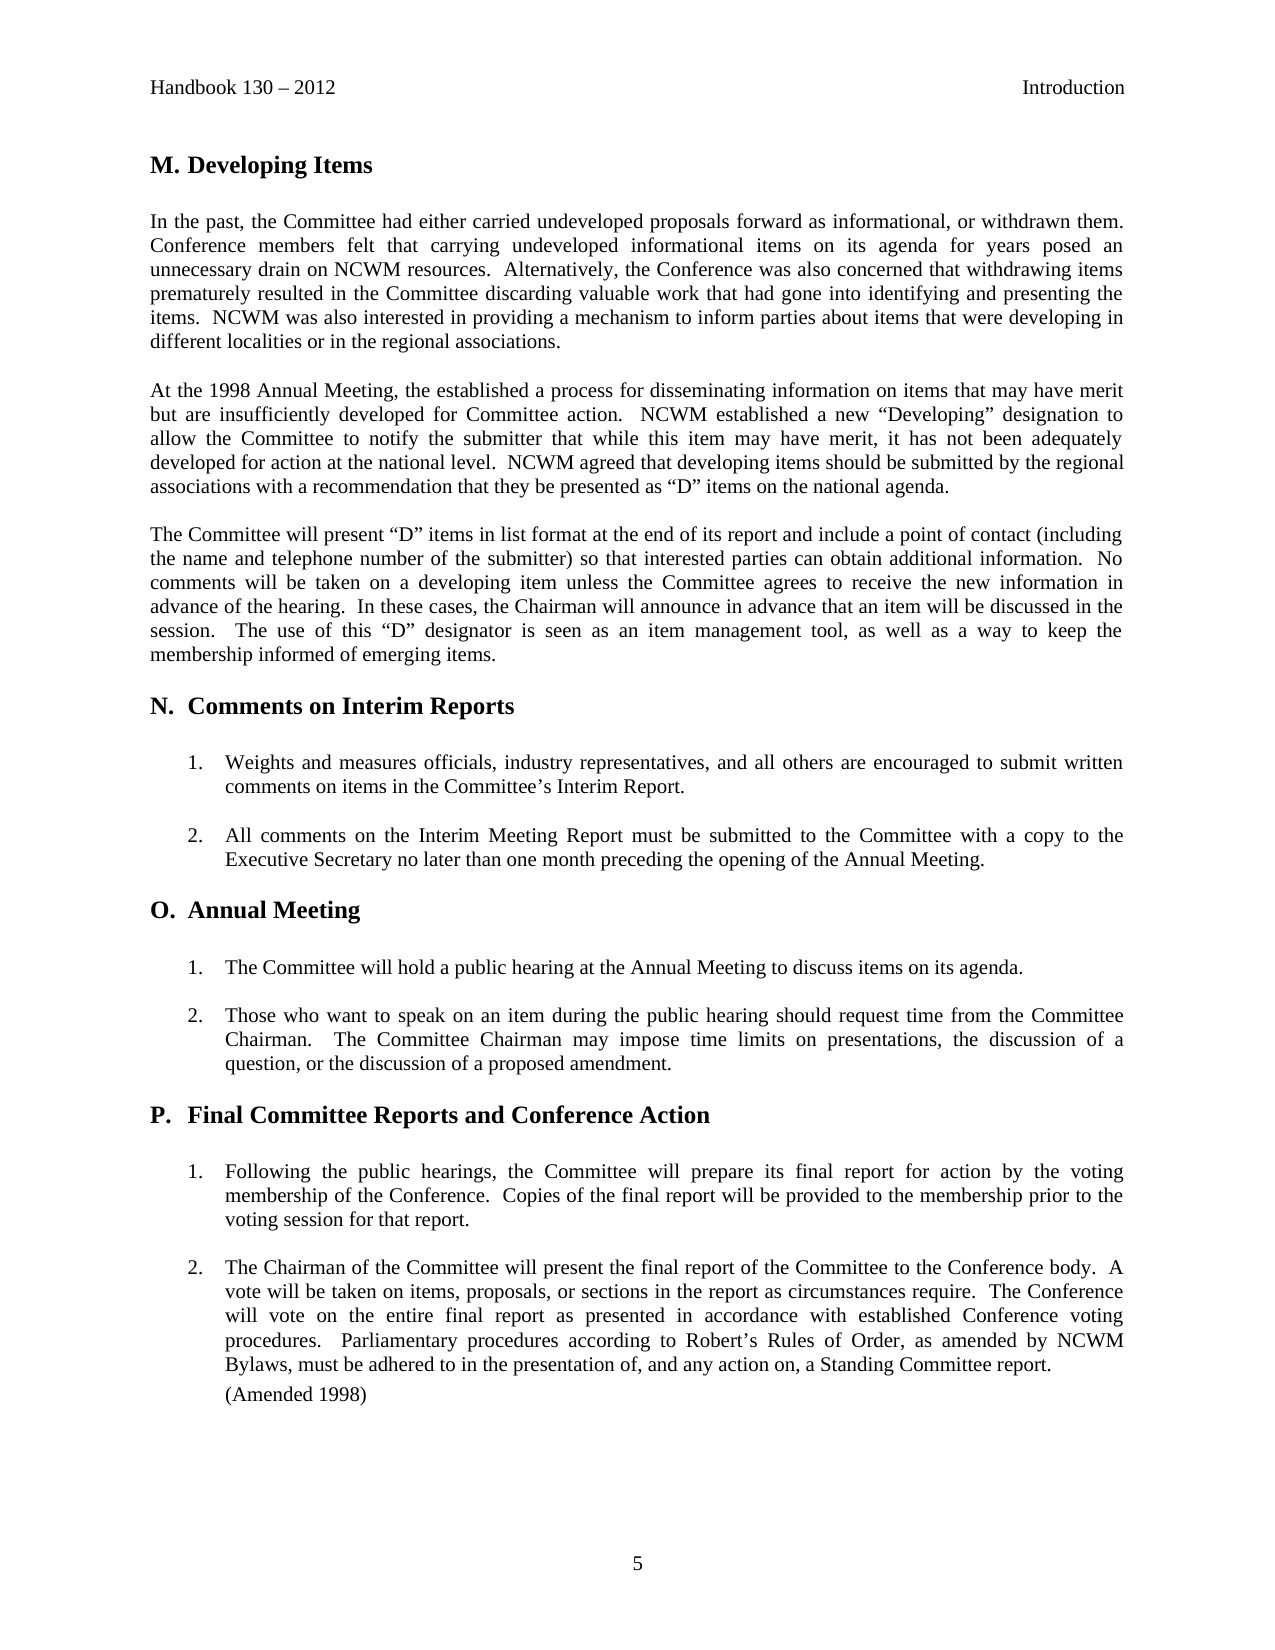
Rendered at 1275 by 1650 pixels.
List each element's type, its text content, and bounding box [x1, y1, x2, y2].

subtitle M. Developing Items [150, 150, 1125, 179]
subtitle N. Comments on Interim Reports [150, 691, 1125, 720]
text 2. All comments on the Interim Meeting Report must be submitted to the Committee with a copy to the Executive Secretary no later than one month preceding the opening of the Annual Meeting. [187, 822, 1125, 871]
text In the past, the Committee had either carried undeveloped proposals forward as informational, or withdrawn them. Conference members felt that carrying undeveloped informational items on its agenda for years posed an unnecessary drain on NCWM resources. Alternatively, the Conference was also concerned that withdrawing items prematurely resulted in the Committee discarding valuable work that had gone into identifying and presenting the items. NCWM was also interested in providing a mechanism to inform parties about items that were developing in different localities or in the regional associations. [150, 209, 1125, 353]
text 1. The Committee will hold a public hearing at the Annual Meeting to discuss items on its agenda. [187, 955, 1125, 979]
text The Committee will present “D” items in list format at the end of its report and include a point of contact (including the name and telephone number of the submitter) so that interested parties can obtain additional information. No comments will be taken on a developing item unless the Committee agrees to receive the new information in advance of the hearing. In these cases, the Chairman will announce in advance that an item will be discussed in the session. The use of this “D” designator is seen as an item management tool, as well as a way to keep the membership informed of emerging items. [150, 522, 1125, 666]
text 1. Following the public hearings, the Committee will prepare its final report for action by the voting membership of the Conference. Copies of the final report will be provided to the membership prior to the voting session for that report. [187, 1159, 1125, 1231]
text 2. The Chairman of the Committee will present the final report of the Committee to the Conference body. A vote will be taken on items, proposals, or sections in the report as circumstances require. The Conference will vote on the entire final report as presented in accordance with established Conference voting procedures. Parliamentary procedures according to Robert’s Rules of Order, as amended by NCWM Bylaws, must be adhered to in the presentation of, and any action on, a Standing Committee report. [187, 1255, 1125, 1376]
text 1. Weights and measures officials, industry representatives, and all others are encouraged to submit written comments on items in the Committee’s Interim Report. [187, 750, 1125, 798]
text At the 1998 Annual Meeting, the established a process for disseminating information on items that may have merit but are insufficiently developed for Committee action. NCWM established a new “Developing” designation to allow the Committee to notify the submitter that while this item may have merit, it has not been adequately developed for action at the national level. NCWM agreed that developing items should be submitted by the regional associations with a recommendation that they be presented as “D” items on the national agenda. [150, 377, 1125, 498]
text 2. Those who want to speak on an item during the public hearing should request time from the Committee Chairman. The Committee Chairman may impose time limits on presentations, the discussion of a question, or the discussion of a proposed amendment. [187, 1003, 1125, 1075]
subtitle P. Final Committee Reports and Conference Action [150, 1100, 1125, 1129]
text (Amended 1998) [150, 1382, 1125, 1406]
subtitle O. Annual Meeting [150, 896, 1125, 924]
